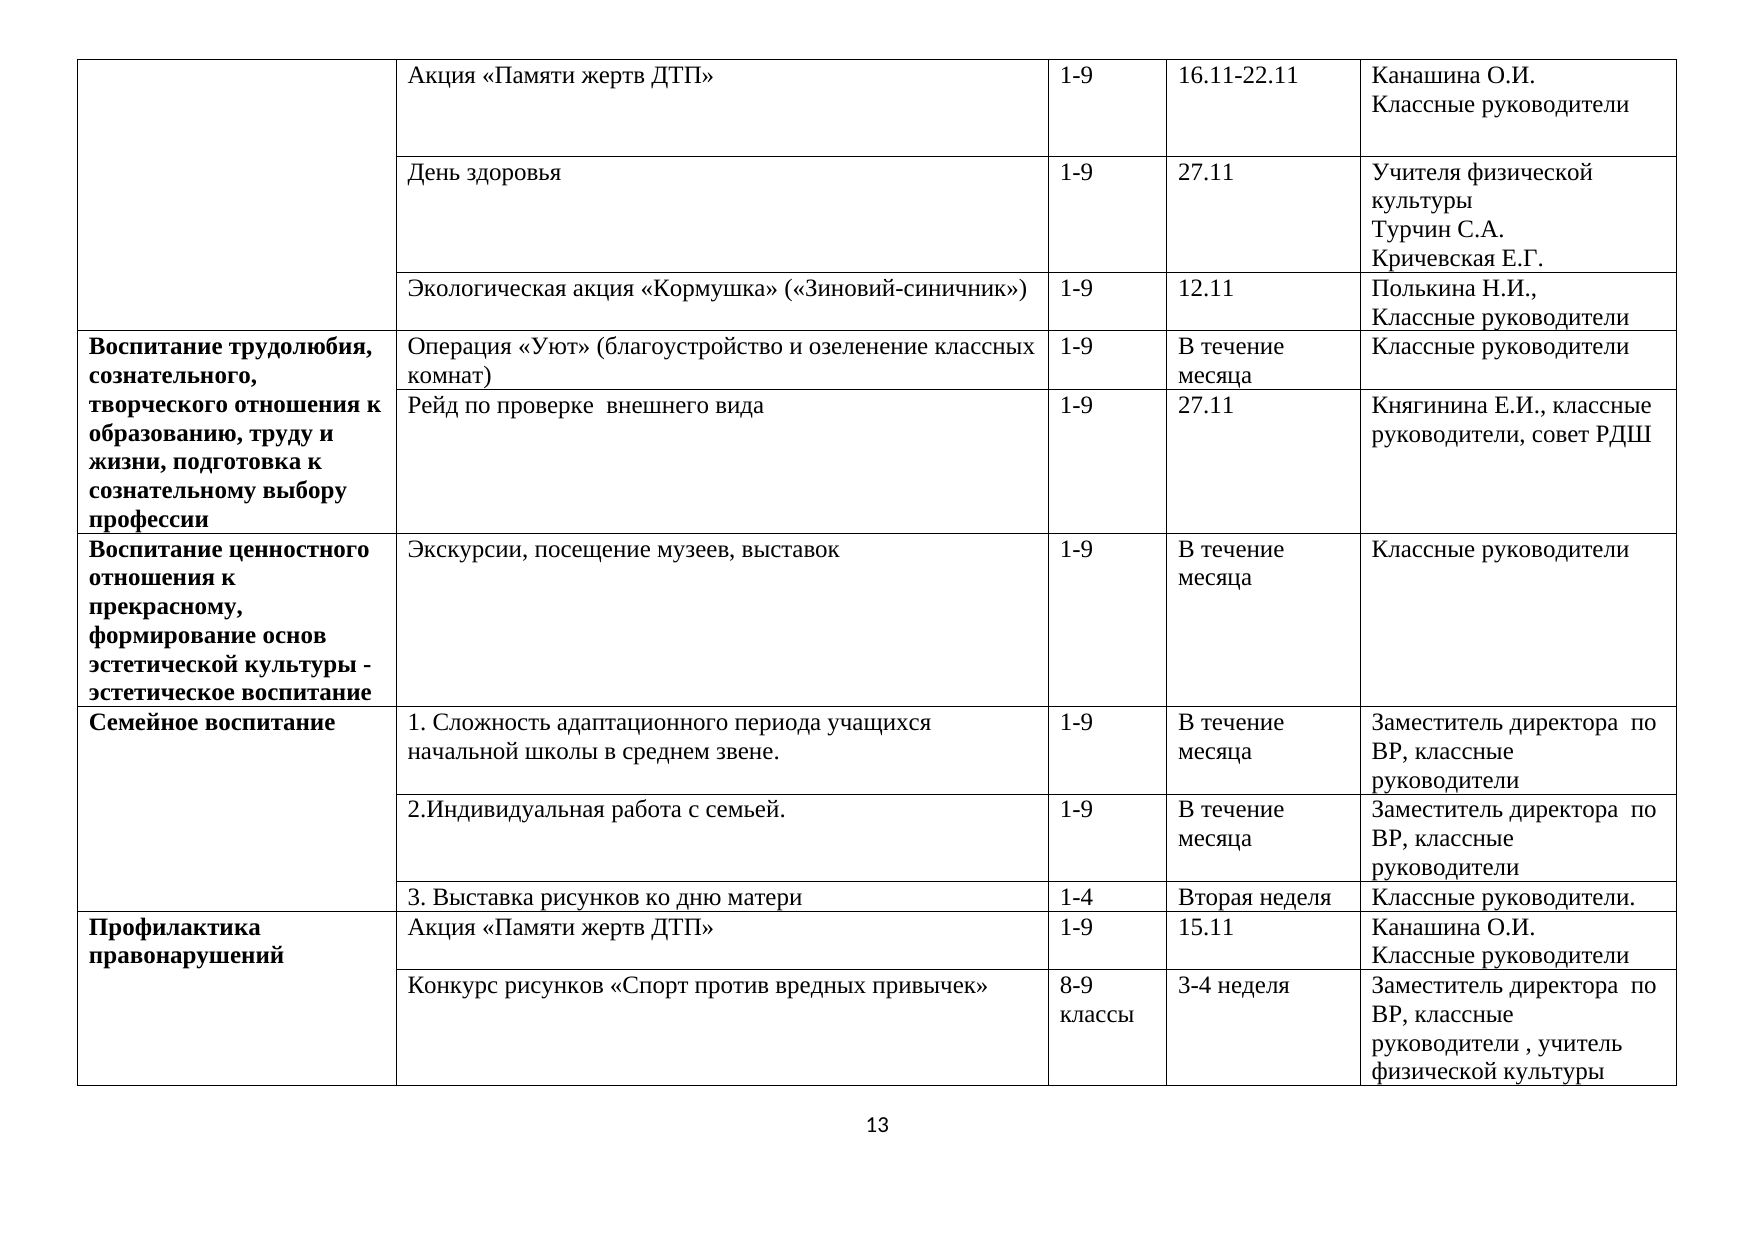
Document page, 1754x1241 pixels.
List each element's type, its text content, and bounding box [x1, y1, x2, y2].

table_cell 1-9 [1049, 795, 1166, 881]
table_cell Профилактика правонарушений [78, 912, 396, 1085]
table_cell 3. Выставка рисунков ко дню матери [397, 882, 1048, 911]
table_cell 1-9 [1049, 912, 1166, 969]
table_cell Воспитание ценностного отношения к прекрасному, формирование основ эстетической культуры - эстетическое воспитание [78, 534, 396, 706]
table_cell 1-9 [1049, 534, 1166, 706]
table_cell 2.Индивидуальная работа с семьей. [397, 795, 1048, 881]
table_cell Заместитель директора по ВР, классные руководители [1361, 795, 1676, 881]
table_cell В течение месяца [1167, 795, 1360, 881]
table_cell Вторая неделя [1167, 882, 1360, 911]
table_cell Полькина Н.И., Классные руководители [1361, 273, 1676, 330]
table_cell В течение месяца [1167, 534, 1360, 706]
table_cell Акция «Памяти жертв ДТП» [397, 60, 1048, 156]
table_cell Классные руководители [1361, 331, 1676, 389]
table_cell Экскурсии, посещение музеев, выставок [397, 534, 1048, 706]
table_cell Классные руководители. [1361, 882, 1676, 911]
table_cell В течение месяца [1167, 331, 1360, 389]
table_cell Заместитель директора по ВР, классные руководители , учитель физической культуры [1361, 970, 1676, 1085]
table_cell 27.11 [1167, 390, 1360, 533]
table_cell 1. Сложность адаптационного периода учащихся начальной школы в среднем звене. [397, 707, 1048, 793]
table_cell 16.11-22.11 [1167, 60, 1360, 156]
table_cell Рейд по проверке внешнего вида [397, 390, 1048, 533]
table_cell 27.11 [1167, 157, 1360, 272]
table_cell 1-9 [1049, 707, 1166, 793]
table_cell Операция «Уют» (благоустройство и озеленение классных комнат) [397, 331, 1048, 389]
table_cell 3-4 неделя [1167, 970, 1360, 1085]
table_cell 1-9 [1049, 390, 1166, 533]
table_cell Княгинина Е.И., классные руководители, совет РДШ [1361, 390, 1676, 533]
table_cell 1-9 [1049, 331, 1166, 389]
table_cell 1-9 [1049, 60, 1166, 156]
table_cell 1-4 [1049, 882, 1166, 911]
table_cell День здоровья [397, 157, 1048, 272]
table_cell Канашина О.И. Классные руководители [1361, 912, 1676, 969]
table_cell Учителя физической культуры Турчин С.А. Кричевская Е.Г. [1361, 157, 1676, 272]
table_cell Заместитель директора по ВР, классные руководители [1361, 707, 1676, 793]
table_cell Канашина О.И. Классные руководители [1361, 60, 1676, 156]
table_cell Акция «Памяти жертв ДТП» [397, 912, 1048, 969]
table_cell В течение месяца [1167, 707, 1360, 793]
table_cell Конкурс рисунков «Спорт против вредных привычек» [397, 970, 1048, 1085]
table_cell 1-9 [1049, 273, 1166, 330]
table_cell 8-9 классы [1049, 970, 1166, 1085]
table_cell 12.11 [1167, 273, 1360, 330]
table_cell Воспитание трудолюбия, сознательного, творческого отношения к образованию, труду и жизни, подготовка к сознательному выбору профессии [78, 331, 396, 533]
table_cell 15.11 [1167, 912, 1360, 969]
table_cell Семейное воспитание [78, 707, 396, 911]
table_cell 1-9 [1049, 157, 1166, 272]
table_cell Классные руководители [1361, 534, 1676, 706]
table_cell Экологическая акция «Кормушка» («Зиновий-синичник») [397, 273, 1048, 330]
